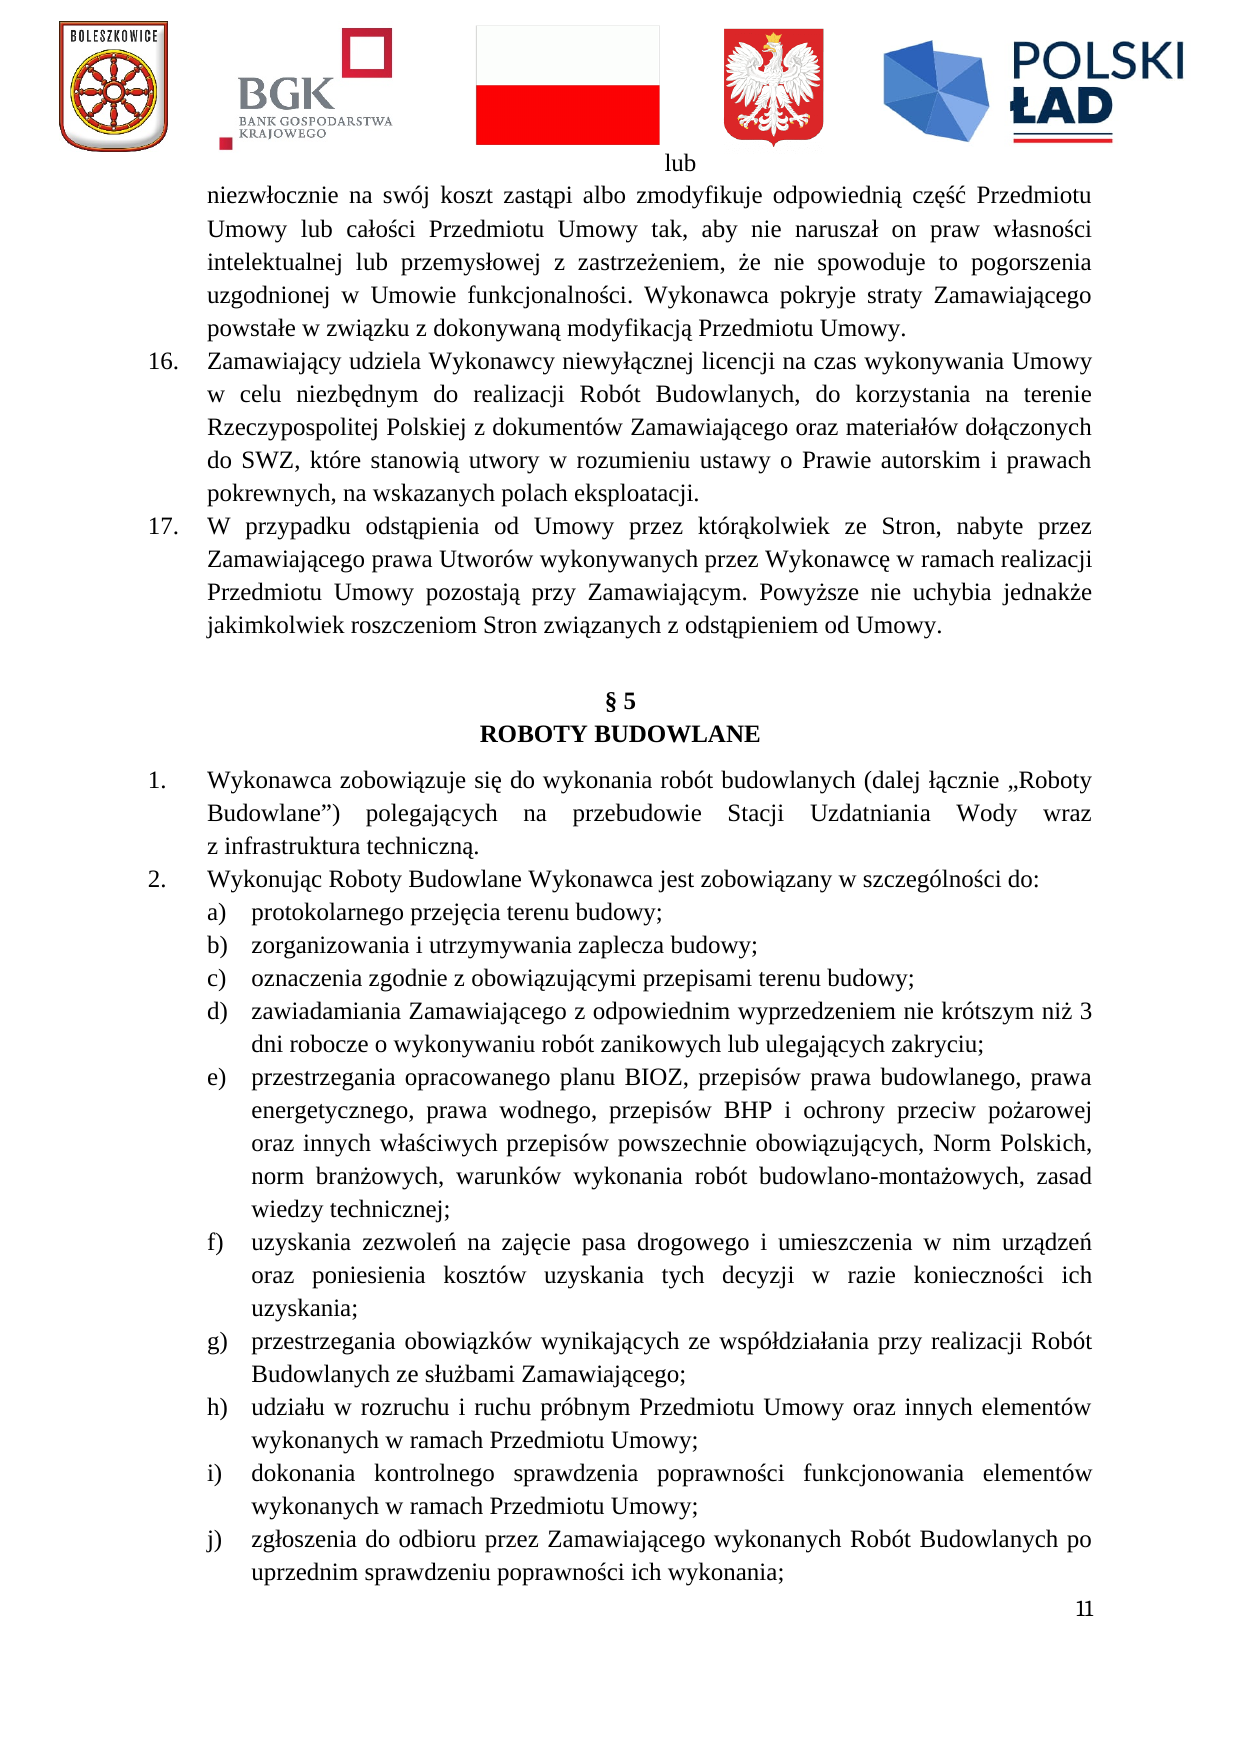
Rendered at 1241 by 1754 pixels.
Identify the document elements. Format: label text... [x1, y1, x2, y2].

list dokonania kontrolnego sprawdzenia poprawności funkcjonowania elementów wykonanych w ramach Przedmiotu Umowy; [207, 1458, 1093, 1520]
list zawiadamiania Zamawiającego z odpowiednim wyprzedzeniem nie krótszym niż 3 dni robocze o wykonywaniu robót zanikowych lub ulegających zakryciu; [207, 996, 1093, 1058]
list udziału w rozruchu i ruchu próbnym Przedmiotu Umowy oraz innych elementów wykonanych w ramach Przedmiotu Umowy; [207, 1392, 1093, 1454]
list oznaczenia zgodnie z obowiązującymi przepisami terenu budowy; [207, 963, 1093, 992]
list przestrzegania opracowanego planu BIOZ, przepisów prawa budowlanego, prawa energetycznego, prawa wodnego, przepisów BHP i ochrony przeciw pożarowej oraz innych właściwych przepisów powszechnie obowiązujących, Norm Polskich, norm branżowych, warunków wykonania robót budowlano-montażowych, zasad wiedzy technicznej; [207, 1062, 1093, 1223]
picture [470, 21, 665, 148]
list Wykonawca zobowiązuje się do wykonania robót budowlanych (dalej łącznie „Roboty Budowlane”) polegających na przebudowie Stacji Uzdatniania Wody wraz z infrastruktura techniczną. [148, 765, 1093, 860]
picture [866, 22, 1193, 158]
list Zamawiający udziela Wykonawcy niewyłącznej licencji na czas wykonywania Umowy w celu niezbędnym do realizacji Robót Budowlanych, do korzystania na terenie Rzeczypospolitej Polskiej z dokumentów Zamawiającego oraz materiałów dołączonych do SWZ, które stanowią utwory w rozumieniu ustawy o Prawie autorskim i prawach pokrewnych, na wskazanych polach eksploatacji. [148, 346, 1093, 507]
list przestrzegania obowiązków wynikających ze współdziałania przy realizacji Robót Budowlanych ze służbami Zamawiającego; [207, 1326, 1093, 1388]
picture [174, 21, 437, 148]
list Wykonując Roboty Budowlane Wykonawca jest zobowiązany w szczególności do: [148, 864, 1093, 893]
list uzyskania zezwoleń na zajęcie pasa drogowego i umieszczenia w nim urządzeń oraz poniesienia kosztów uzyskania tych decyzji w razie konieczności ich uzyskania; [207, 1227, 1093, 1322]
list zorganizowania i utrzymywania zaplecza budowy; [207, 930, 1093, 959]
text § 5 [148, 686, 1093, 715]
list zgłoszenia do odbioru przez Zamawiającego wykonanych Robót Budowlanych po uprzednim sprawdzeniu poprawności ich wykonania; [207, 1524, 1093, 1586]
list W przypadku odstąpienia od Umowy przez którąkolwiek ze Stron, nabyte przez Zamawiającego prawa Utworów wykonywanych przez Wykonawcę w ramach realizacji Przedmiotu Umowy pozostają przy Zamawiającym. Powyższe nie uchybia jednakże jakimkolwiek roszczeniom Stron związanych z odstąpieniem od Umowy. [148, 511, 1093, 639]
list protokolarnego przejęcia terenu budowy; [207, 897, 1093, 926]
picture [723, 21, 824, 148]
picture [59, 21, 168, 152]
text ROBOTY BUDOWLANE [148, 719, 1093, 748]
